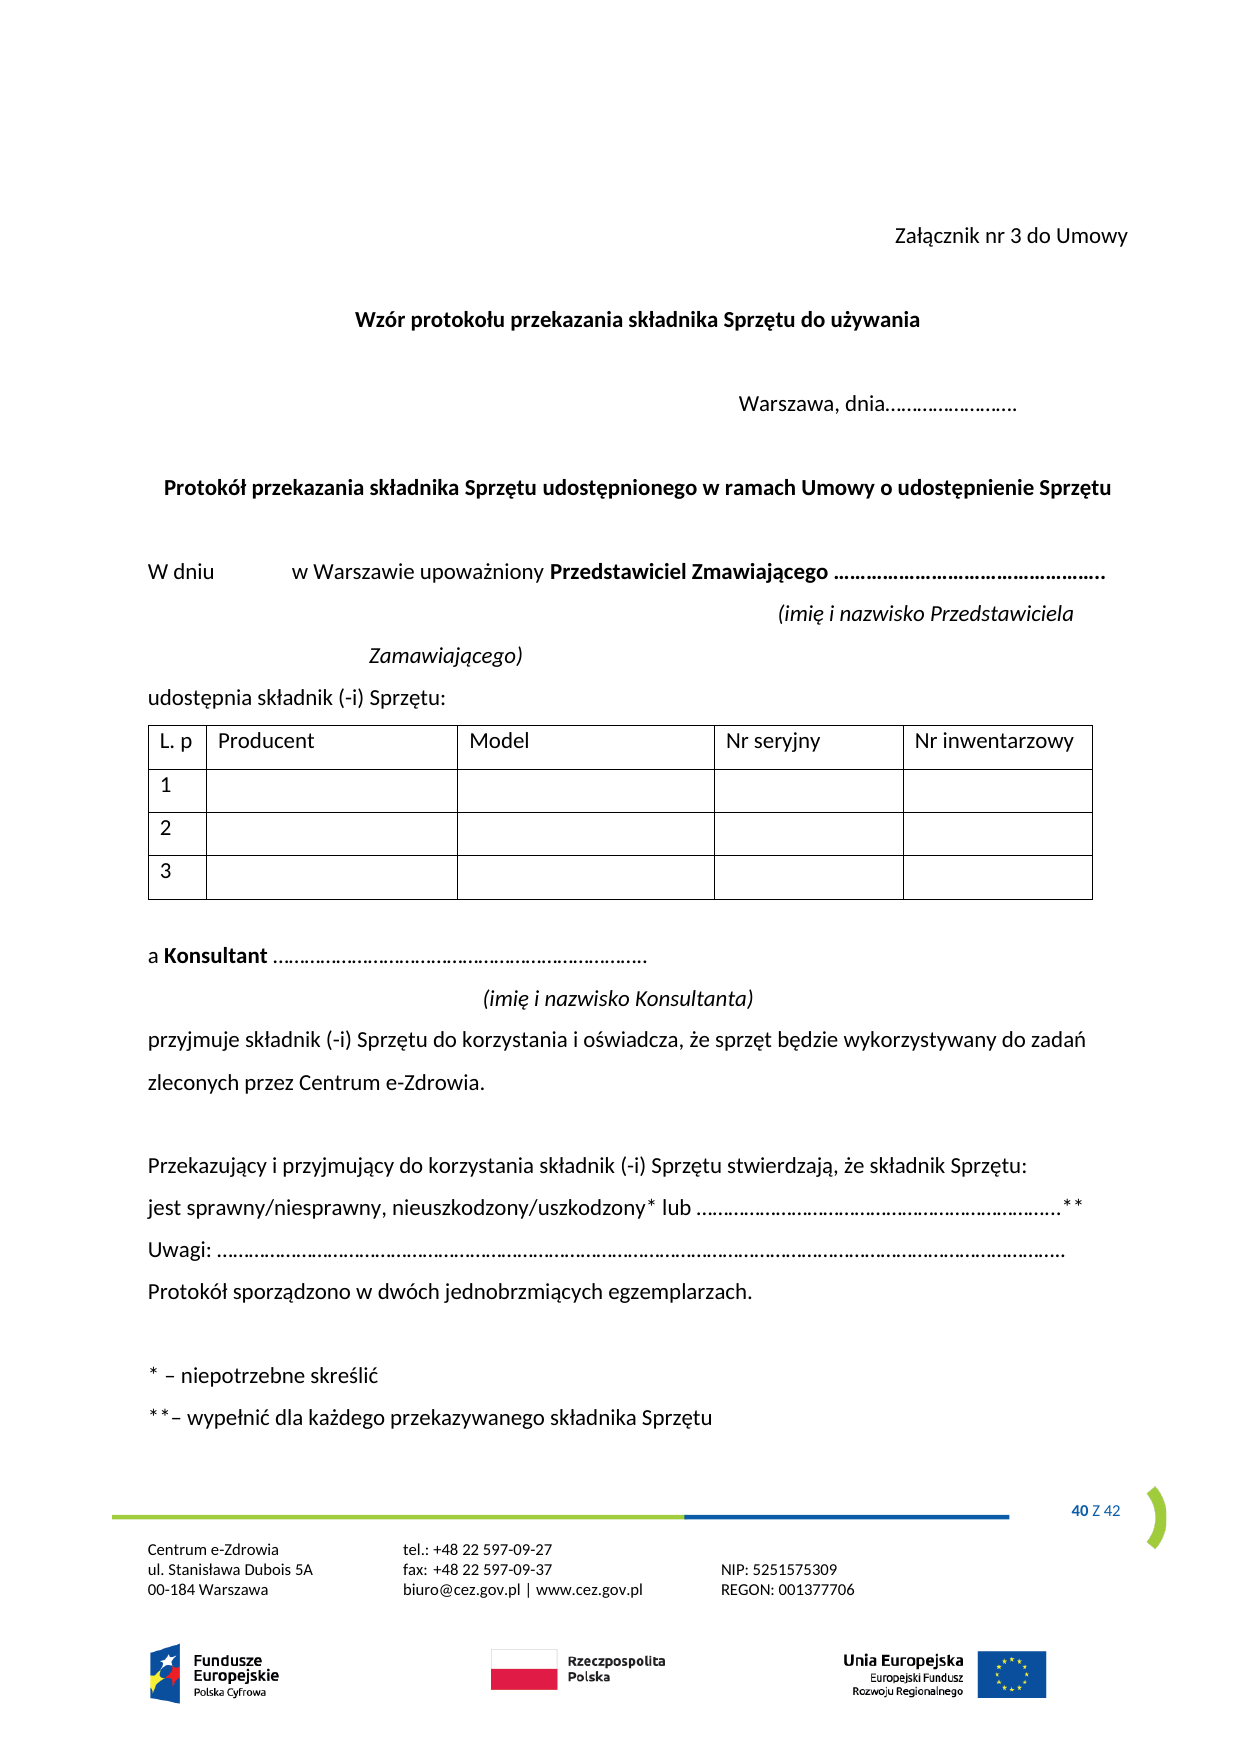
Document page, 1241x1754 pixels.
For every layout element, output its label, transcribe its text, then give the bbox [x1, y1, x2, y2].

table_cell [904, 856, 1092, 899]
table_header Nr seryjny [715, 726, 903, 769]
table_cell [458, 770, 714, 812]
text Załącznik nr 3 do Umowy [148, 222, 1128, 249]
table_cell [715, 813, 903, 855]
table_cell 3 [149, 856, 206, 899]
text Uwagi: …………………………………………………………………………………………………………………………………………….. [148, 1236, 1128, 1263]
text Protokół przekazania składnika Sprzętu udostępnionego w ramach Umowy o udostępnienie Sprzętu [148, 473, 1128, 501]
table_cell 2 [149, 813, 206, 855]
text W dniu w Warszawie upoważniony Przedstawiciel Zmawiającego ………………………………………….. [148, 557, 1128, 585]
table_cell [904, 770, 1092, 812]
text Wzór protokołu przekazania składnika Sprzętu do używania [148, 306, 1128, 333]
text Protokół sporządzono w dwóch jednobrzmiących egzemplarzach. [148, 1277, 1128, 1306]
table_cell [207, 770, 457, 812]
table_header Model [458, 726, 714, 769]
text a Konsultant …………………………………………………………….. [148, 942, 1128, 970]
text * – niepotrzebne skreślić [148, 1361, 1128, 1389]
text Przekazujący i przyjmujący do korzystania składnik (-i) Sprzętu stwierdzają, że składnik Sprzętu: [148, 1152, 1128, 1179]
table_cell [207, 813, 457, 855]
picture [488, 1648, 667, 1691]
table_header L. p [149, 726, 206, 769]
picture [836, 1649, 1055, 1699]
table_cell [715, 856, 903, 899]
table_header Producent [207, 726, 457, 769]
text **– wypełnić dla każdego przekazywanego składnika Sprzętu [148, 1403, 1128, 1431]
text przyjmuje składnik (-i) Sprzętu do korzystania i oświadcza, że sprzęt będzie wykorzystywany do zadań zleconych przez Centrum e-Zdrowia. [148, 1026, 1128, 1096]
picture [1146, 1486, 1167, 1549]
table_cell [458, 856, 714, 899]
table_cell [458, 813, 714, 855]
text (imię i nazwisko Przedstawiciela Zamawiającego) [369, 599, 1128, 669]
table_cell [207, 856, 457, 899]
text (imię i nazwisko Konsultanta) [148, 984, 1128, 1012]
table_cell [715, 770, 903, 812]
table_cell 1 [149, 770, 206, 812]
picture [143, 1640, 285, 1706]
table_header Nr inwentarzowy [904, 726, 1092, 769]
text Warszawa, dnia……………………. [148, 389, 1128, 417]
text jest sprawny/niesprawny, nieuszkodzony/uszkodzony* lub …………………………………………………………...** [148, 1193, 1128, 1222]
text udostępnia składnik (-i) Sprzętu: [148, 683, 1128, 711]
table_cell [904, 813, 1092, 855]
